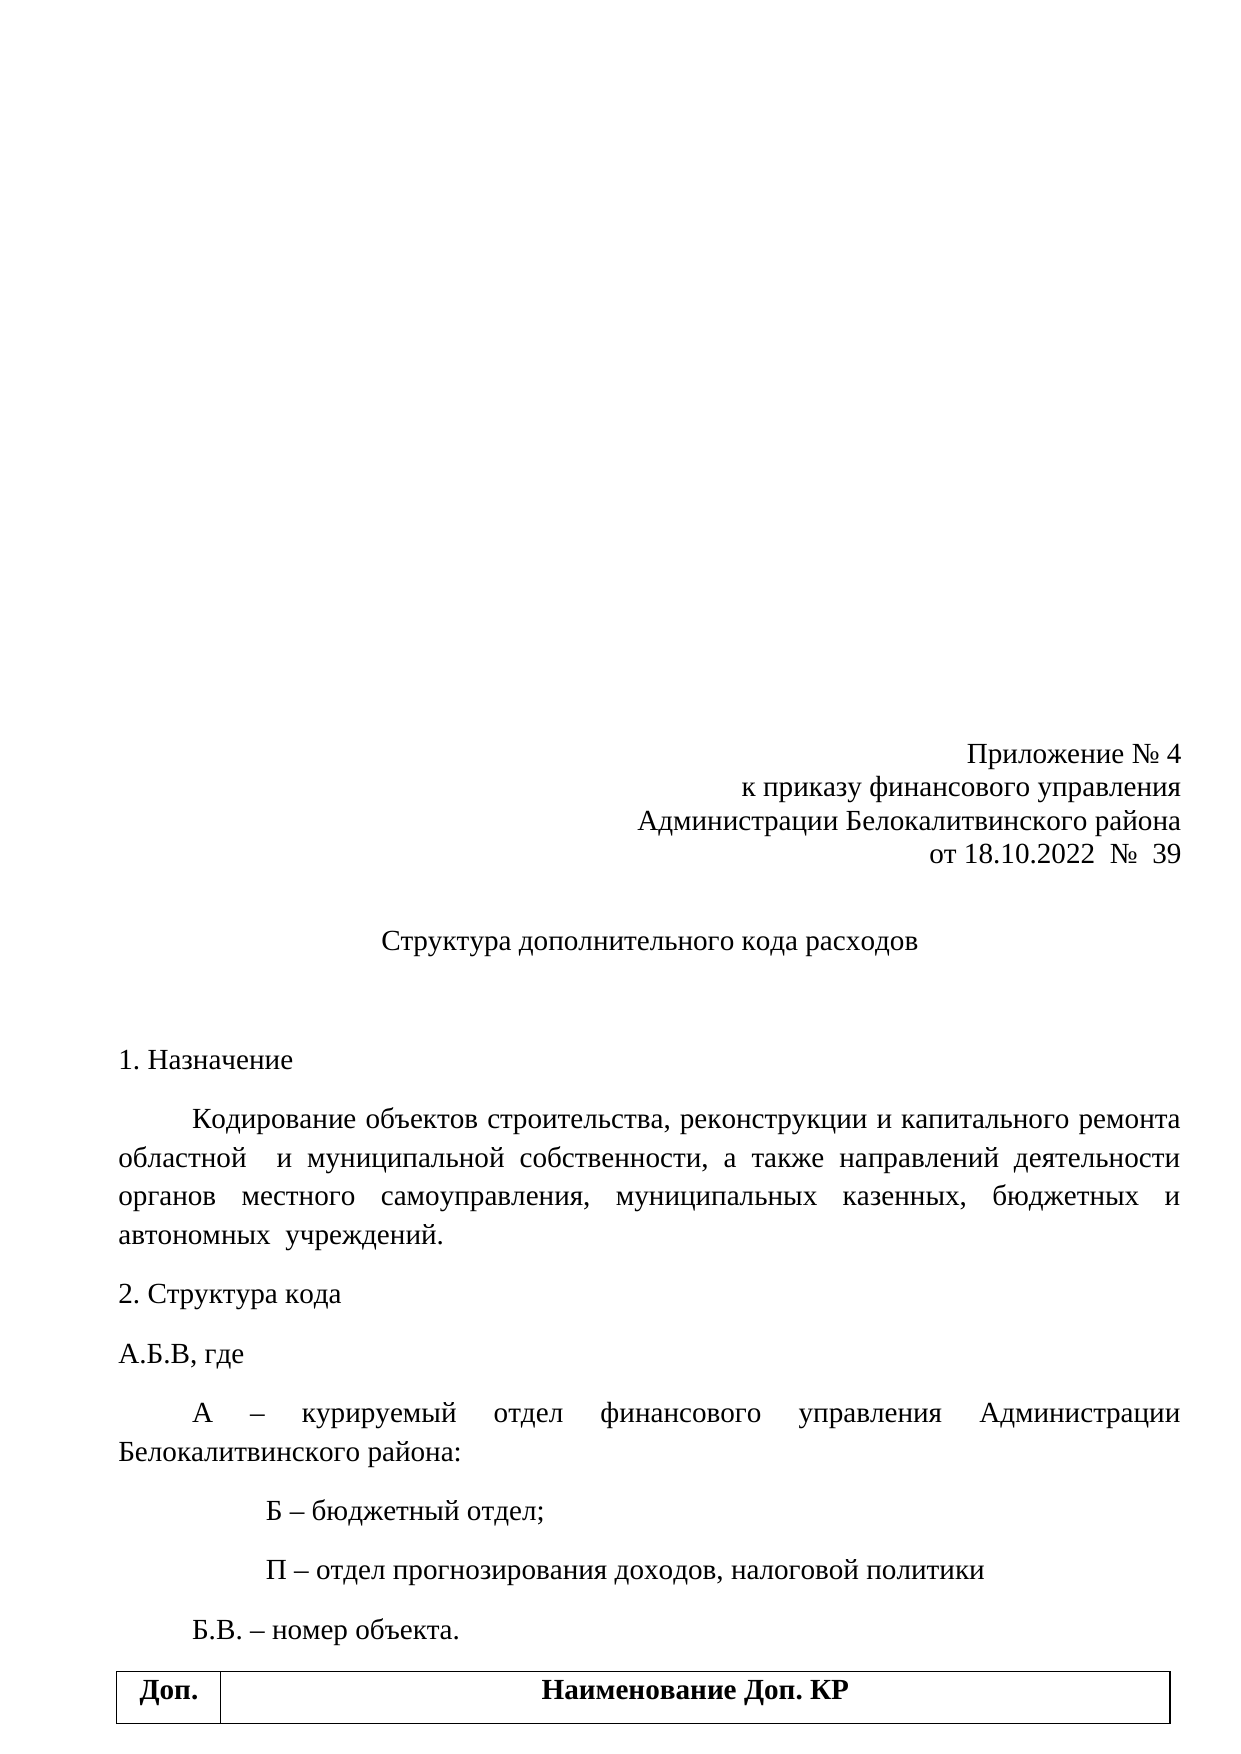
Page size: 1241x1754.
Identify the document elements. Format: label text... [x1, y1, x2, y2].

text к приказу финансового управления [118, 769, 1181, 803]
table_header Доп. КР [117, 1672, 220, 1723]
text Администрации Белокалитвинского района [118, 803, 1181, 837]
text Б – бюджетный отдел; [118, 1493, 1181, 1527]
text А – курируемый отдел финансового управления Администрации Белокалитвинского района: [118, 1395, 1181, 1467]
text 1. Назначение [118, 1042, 1181, 1076]
text от 18.10.2022 № 39 [118, 837, 1181, 870]
text Кодирование объектов строительства, реконструкции и капитального ремонта областной и муниципальной собственности, а также направлений деятельности органов местного самоуправления, муниципальных казенных, бюджетных и автономных учреждений. [118, 1101, 1181, 1251]
text Б.В. – номер объекта. [118, 1612, 1181, 1645]
text Структура дополнительного кода расходов [118, 923, 1181, 957]
text 2. Структура кода [118, 1276, 1181, 1310]
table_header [221, 1672, 1169, 1723]
text Приложение № 4 [118, 736, 1181, 769]
text А.Б.В, где [118, 1336, 1181, 1369]
text П – отдел прогнозирования доходов, налоговой политики [118, 1552, 1181, 1586]
